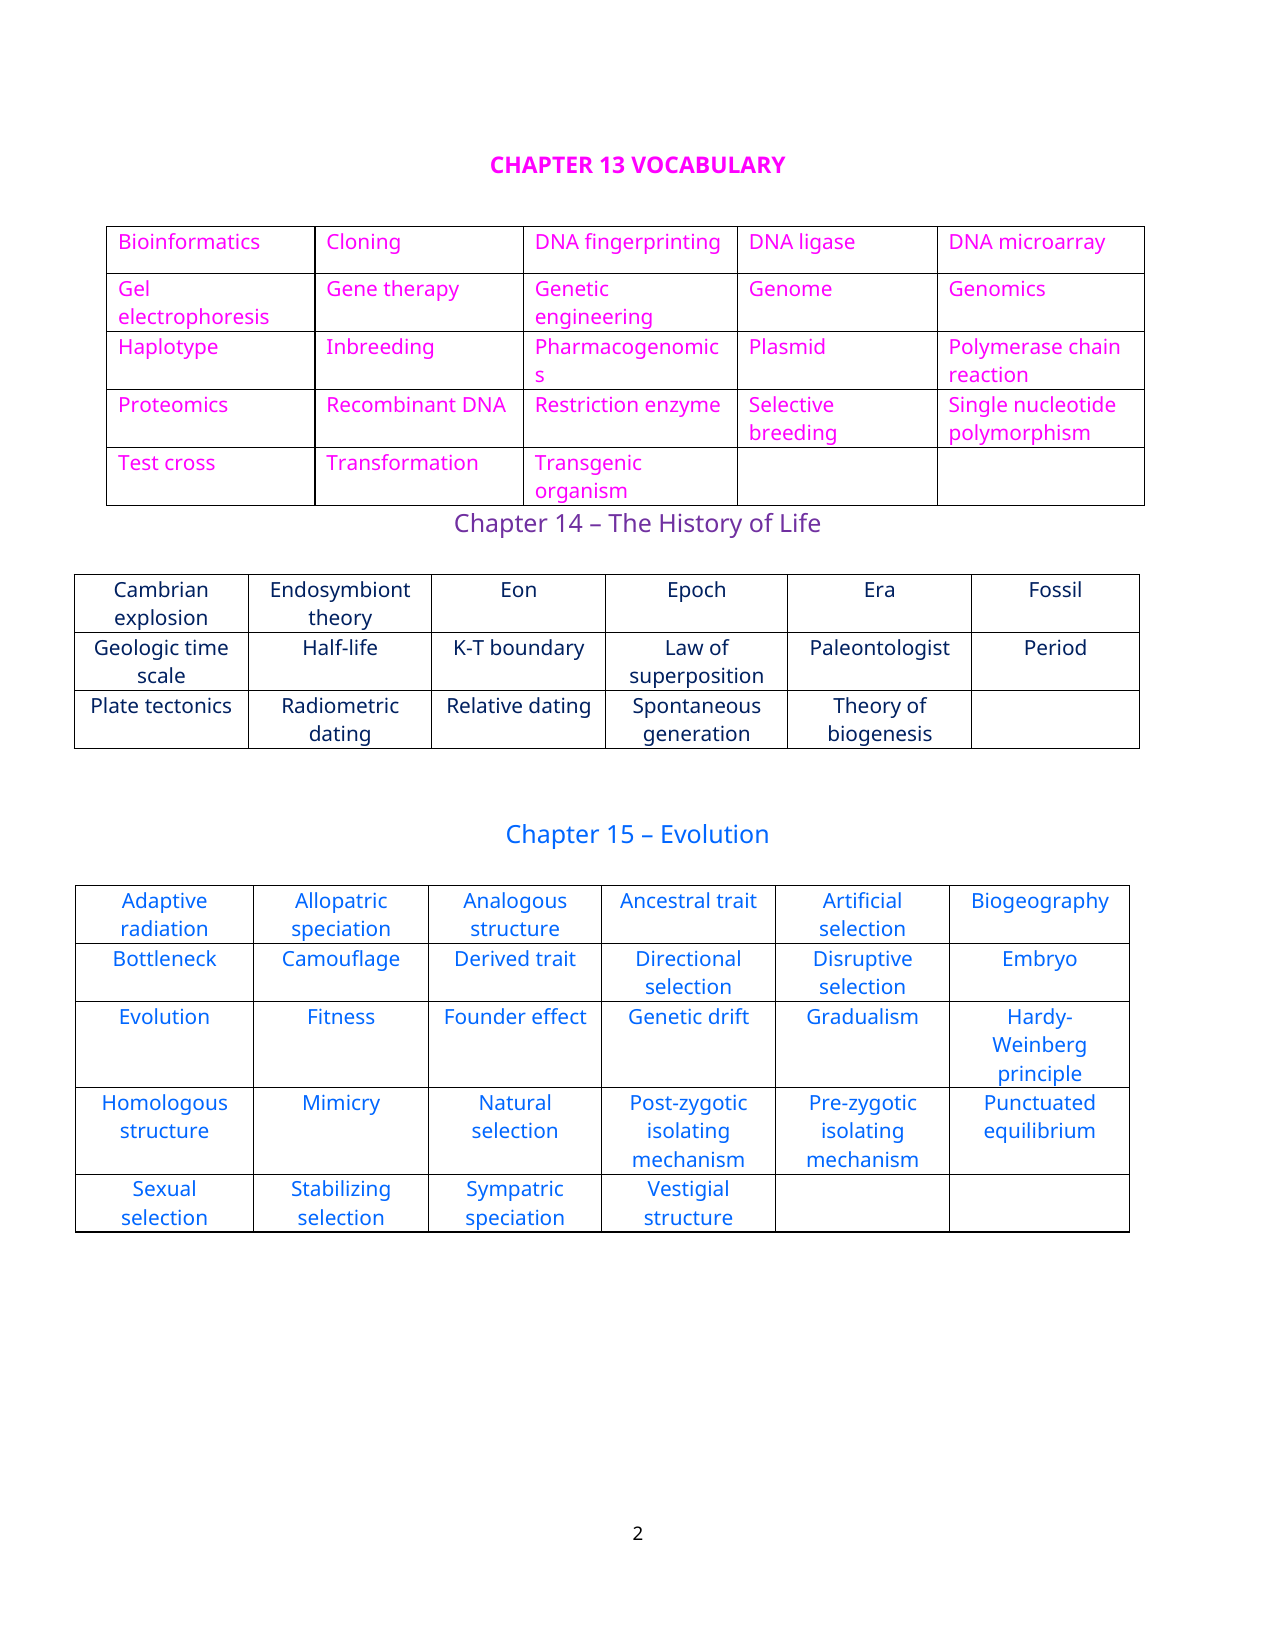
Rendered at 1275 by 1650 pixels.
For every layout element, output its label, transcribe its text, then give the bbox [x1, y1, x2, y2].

table_cell Single nucleotide polymorphism [938, 390, 1144, 447]
text Chapter 14 – The History of Life [118, 215, 1157, 540]
table_cell Plate tectonics [75, 691, 248, 748]
table_cell Theory of biogenesis [788, 691, 971, 748]
table_cell Paleontologist [788, 633, 971, 690]
table_cell Proteomics [107, 390, 314, 447]
table_header Artificial selection [776, 886, 949, 943]
table_cell Haplotype [107, 332, 314, 389]
table_header Biogeography [950, 886, 1129, 943]
table_cell [938, 448, 1144, 505]
table_cell Gradualism [776, 1002, 949, 1087]
table_cell Genome [738, 274, 937, 331]
table_cell K-T boundary [432, 633, 605, 690]
table_cell Bottleneck [76, 944, 253, 1001]
table_header Epoch [606, 575, 787, 632]
table_cell Evolution [76, 1002, 253, 1087]
table_cell Founder effect [429, 1002, 601, 1087]
table_header Allopatric speciation [254, 886, 428, 943]
table_header Ancestral trait [602, 886, 775, 943]
text Chapter 15 – Evolution [118, 817, 1157, 851]
table_cell Restriction enzyme [524, 390, 737, 447]
table_cell [972, 691, 1139, 748]
table_cell [950, 1175, 1129, 1231]
table_cell Embryo [950, 944, 1129, 1001]
table_cell Pre-zygotic isolating mechanism [776, 1088, 949, 1173]
table_header DNA ligase [738, 227, 937, 273]
table_cell Half-life [249, 633, 431, 690]
table_cell Genetic engineering [524, 274, 737, 331]
table_cell Plasmid [738, 332, 937, 389]
table_cell Transgenic organism [524, 448, 737, 505]
table_cell Genomics [938, 274, 1144, 331]
table_cell [738, 448, 937, 505]
table_cell Test cross [107, 448, 314, 505]
text CHAPTER 13 VOCABULARY [118, 149, 1157, 181]
table_cell Pharmacogenomics [524, 332, 737, 389]
table_cell [776, 1175, 949, 1231]
table_cell Stabilizing selection [254, 1175, 428, 1231]
table_header Bioinformatics [107, 227, 314, 273]
table_cell Inbreeding [316, 332, 523, 389]
table_cell Polymerase chain reaction [938, 332, 1144, 389]
table_header DNA microarray [938, 227, 1144, 273]
table_header Cambrian explosion [75, 575, 248, 632]
table_header Endosymbiont theory [249, 575, 431, 632]
table_cell Mimicry [254, 1088, 428, 1173]
table_cell Derived trait [429, 944, 601, 1001]
table_cell Punctuated equilibrium [950, 1088, 1129, 1173]
table_header Fossil [972, 575, 1139, 632]
table_header DNA fingerprinting [524, 227, 737, 273]
table_header Cloning [316, 227, 523, 273]
table_cell Sympatric speciation [429, 1175, 601, 1231]
table_header Eon [432, 575, 605, 632]
table_cell Geologic time scale [75, 633, 248, 690]
table_cell Vestigial structure [602, 1175, 775, 1231]
table_cell Directional selection [602, 944, 775, 1001]
table_cell Period [972, 633, 1139, 690]
table_cell Transformation [316, 448, 523, 505]
table_cell Fitness [254, 1002, 428, 1087]
table_header Era [788, 575, 971, 632]
table_cell Spontaneous generation [606, 691, 787, 748]
table_cell Post-zygotic isolating mechanism [602, 1088, 775, 1173]
table_cell Sexual selection [76, 1175, 253, 1231]
table_cell Camouflage [254, 944, 428, 1001]
table_header Adaptive radiation [76, 886, 253, 943]
table_cell Selective breeding [738, 390, 937, 447]
table_cell Disruptive selection [776, 944, 949, 1001]
table_cell Hardy-Weinberg principle [950, 1002, 1129, 1087]
table_header Analogous structure [429, 886, 601, 943]
table_cell Genetic drift [602, 1002, 775, 1087]
table_cell Gene therapy [316, 274, 523, 331]
table_cell Natural selection [429, 1088, 601, 1173]
table_cell Radiometric dating [249, 691, 431, 748]
table_cell Relative dating [432, 691, 605, 748]
table_cell Gel electrophoresis [107, 274, 314, 331]
table_cell Recombinant DNA [316, 390, 523, 447]
table_cell Law of superposition [606, 633, 787, 690]
table_cell Homologous structure [76, 1088, 253, 1173]
